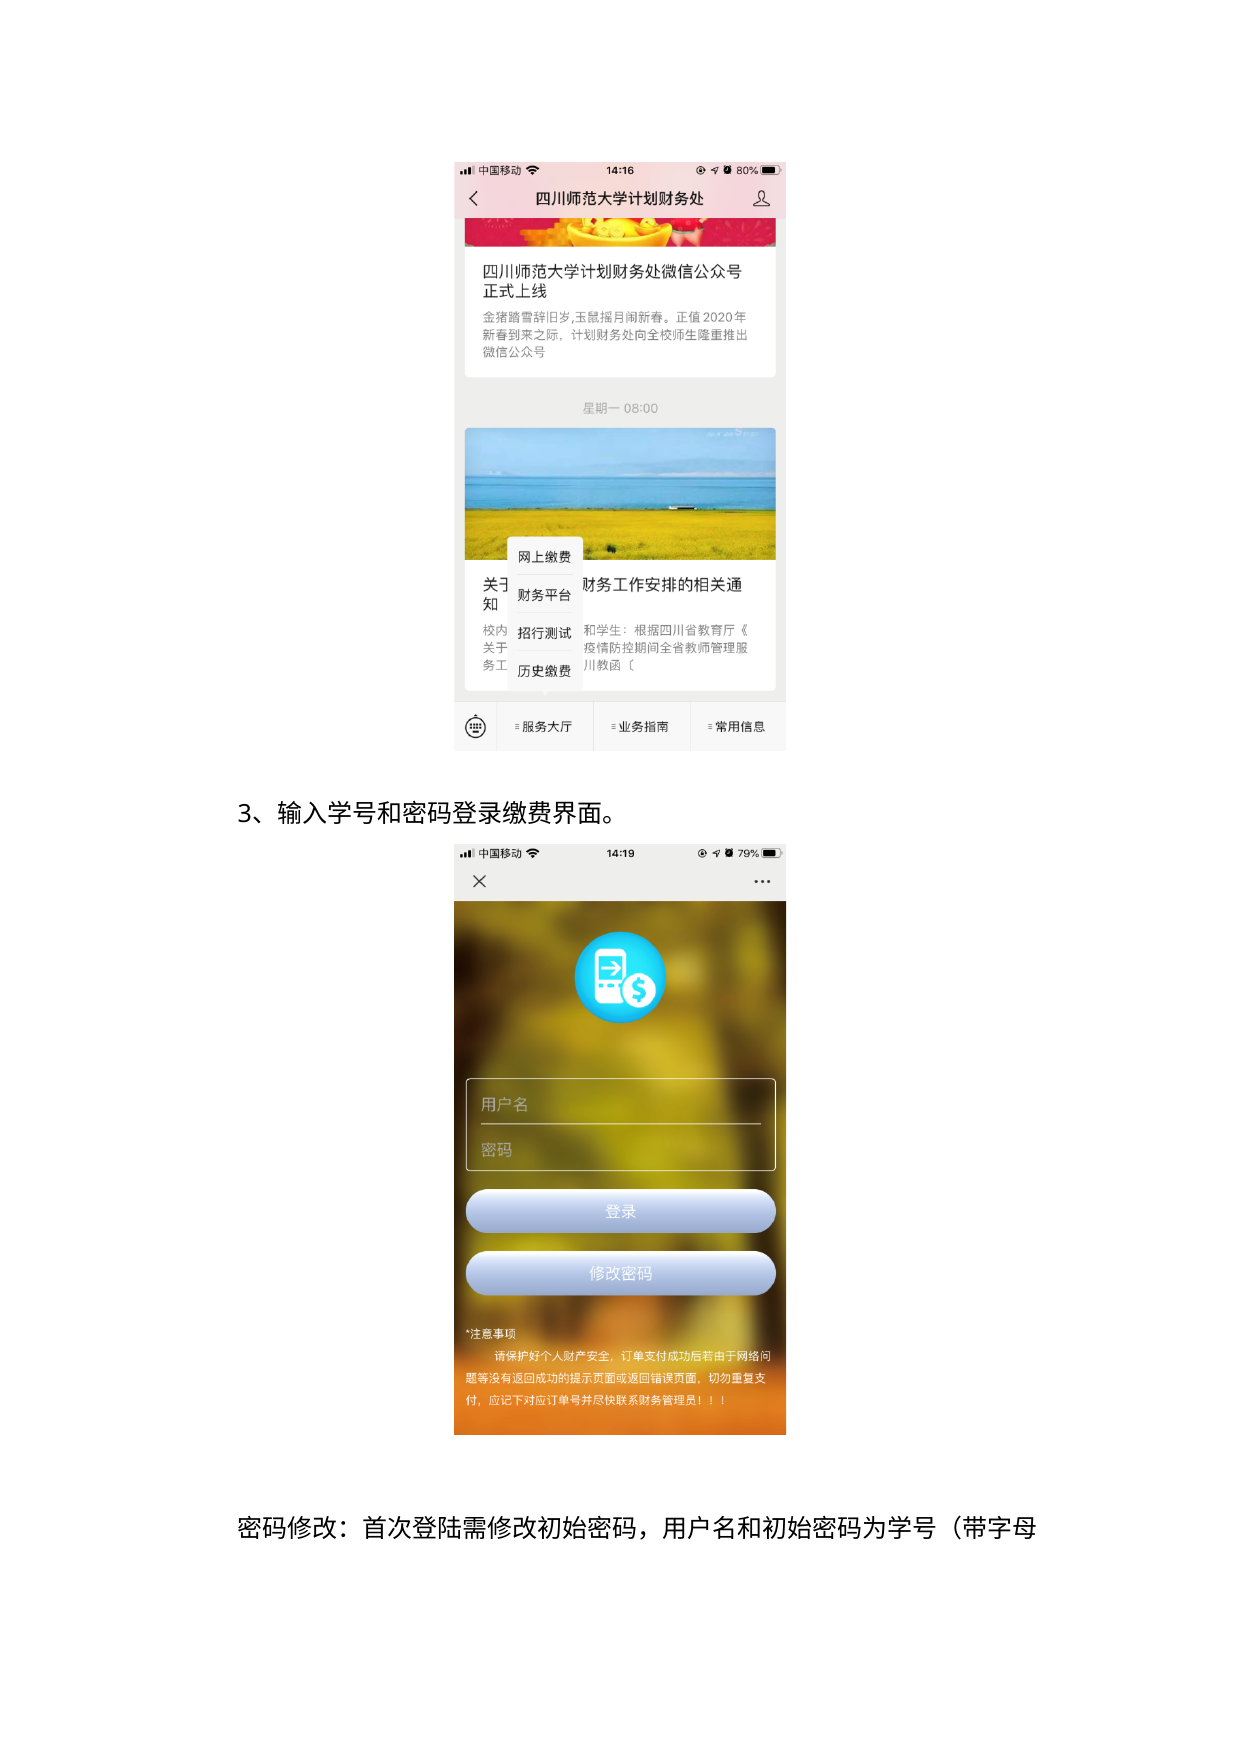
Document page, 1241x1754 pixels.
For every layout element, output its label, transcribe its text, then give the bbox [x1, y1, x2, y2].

picture [454, 844, 787, 1435]
picture [454, 162, 786, 751]
text 3、输入学号和密码登录缴费界面。 [187, 779, 1053, 844]
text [187, 1494, 1053, 1559]
